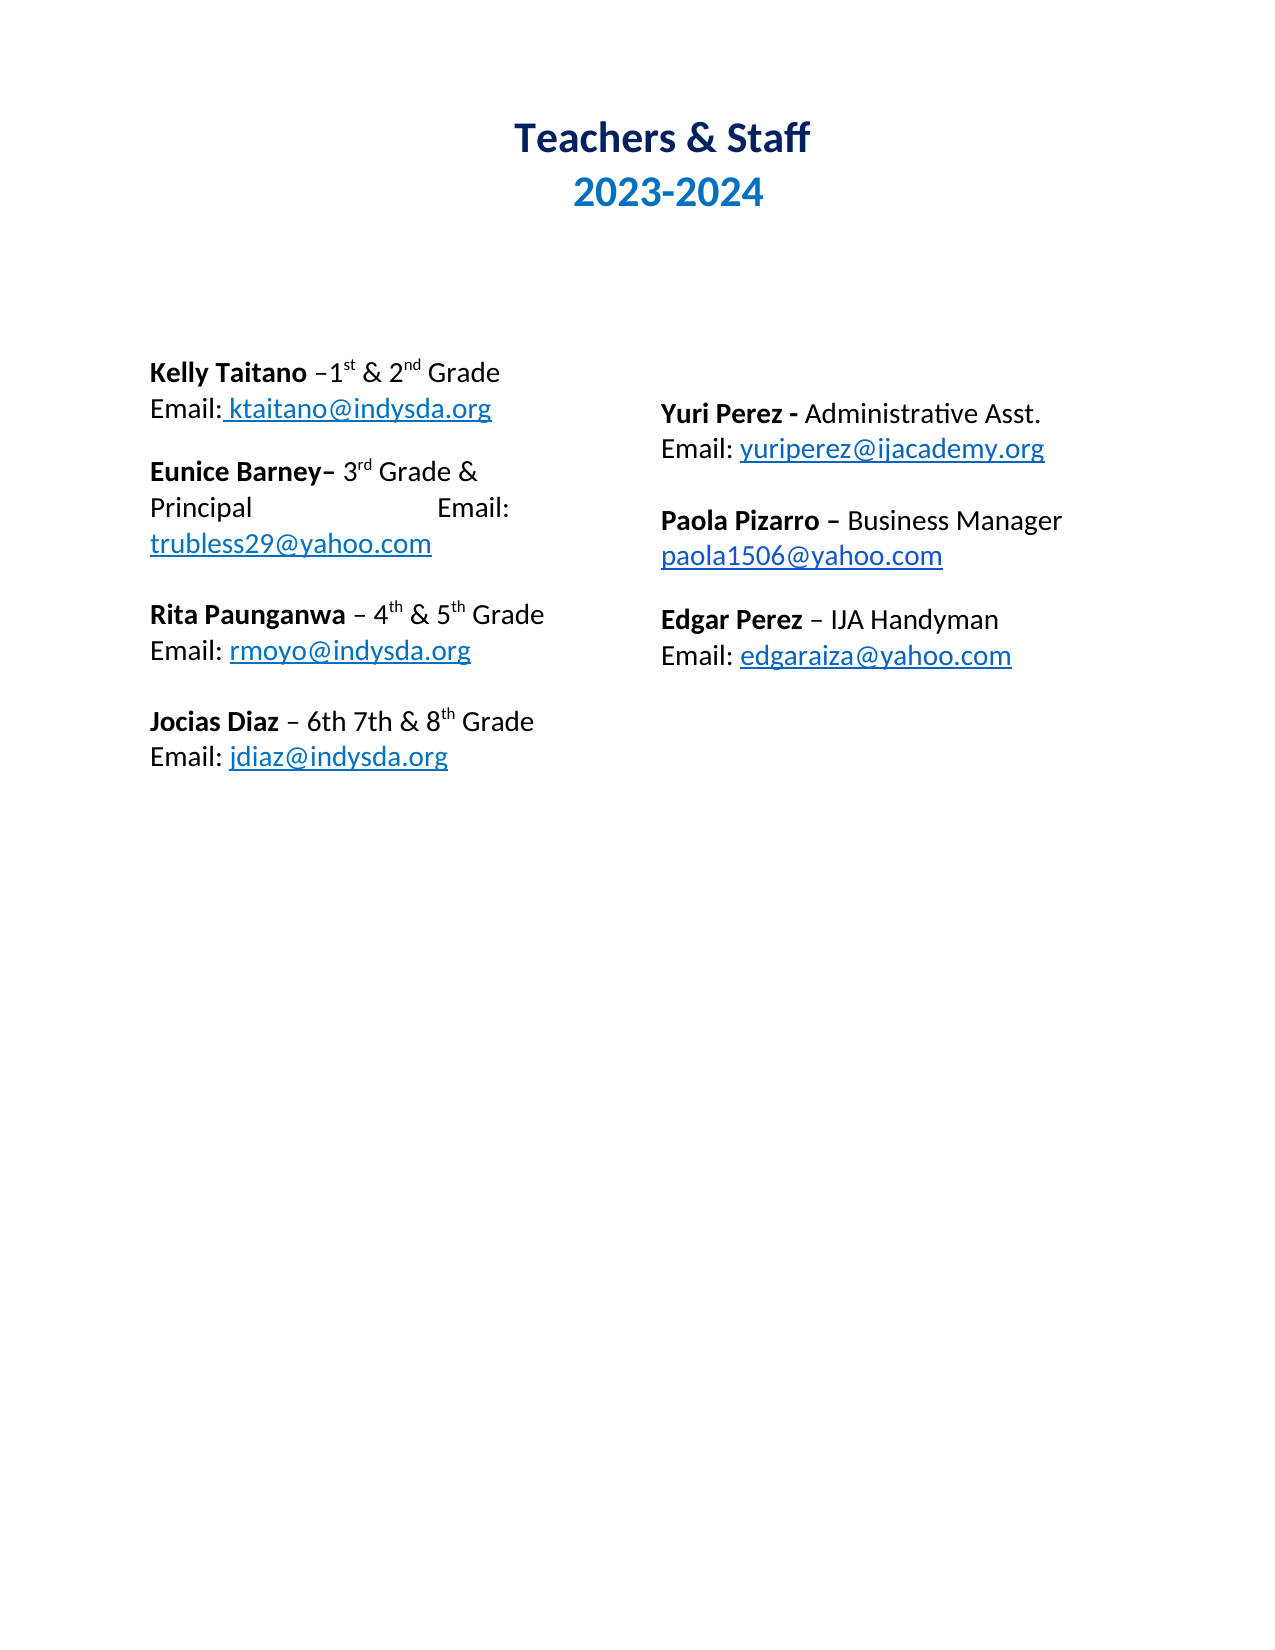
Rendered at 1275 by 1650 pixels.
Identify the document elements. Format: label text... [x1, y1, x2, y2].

text Email: yuriperez@ijacademy.org [661, 431, 1096, 466]
text Edgar Perez – IJA Handyman [661, 601, 1096, 637]
text Yuri Perez - Administrative Asst. [661, 395, 1096, 431]
text Jocias Diaz – 6th 7th & 8th Grade [150, 703, 586, 738]
text Email: edgaraiza@yahoo.com [661, 637, 1096, 672]
text Email: ktaitano@indysda.org [150, 390, 586, 426]
text paola1506@yahoo.com [661, 537, 1096, 573]
text Email: jdiaz@indysda.org [150, 738, 586, 774]
text 2023-2024 [300, 163, 1096, 217]
text Paola Pizarro – Business Manager [661, 502, 1096, 537]
text Email: rmoyo@indysda.org [150, 632, 586, 667]
text Eunice Barney– 3rd Grade & Principal Email: trubless29@yahoo.com [150, 453, 586, 560]
text Teachers & Staff [375, 110, 1096, 163]
text Rita Paunganwa – 4th & 5th Grade [150, 596, 586, 632]
text Kelly Taitano –1st & 2nd Grade [150, 354, 586, 390]
